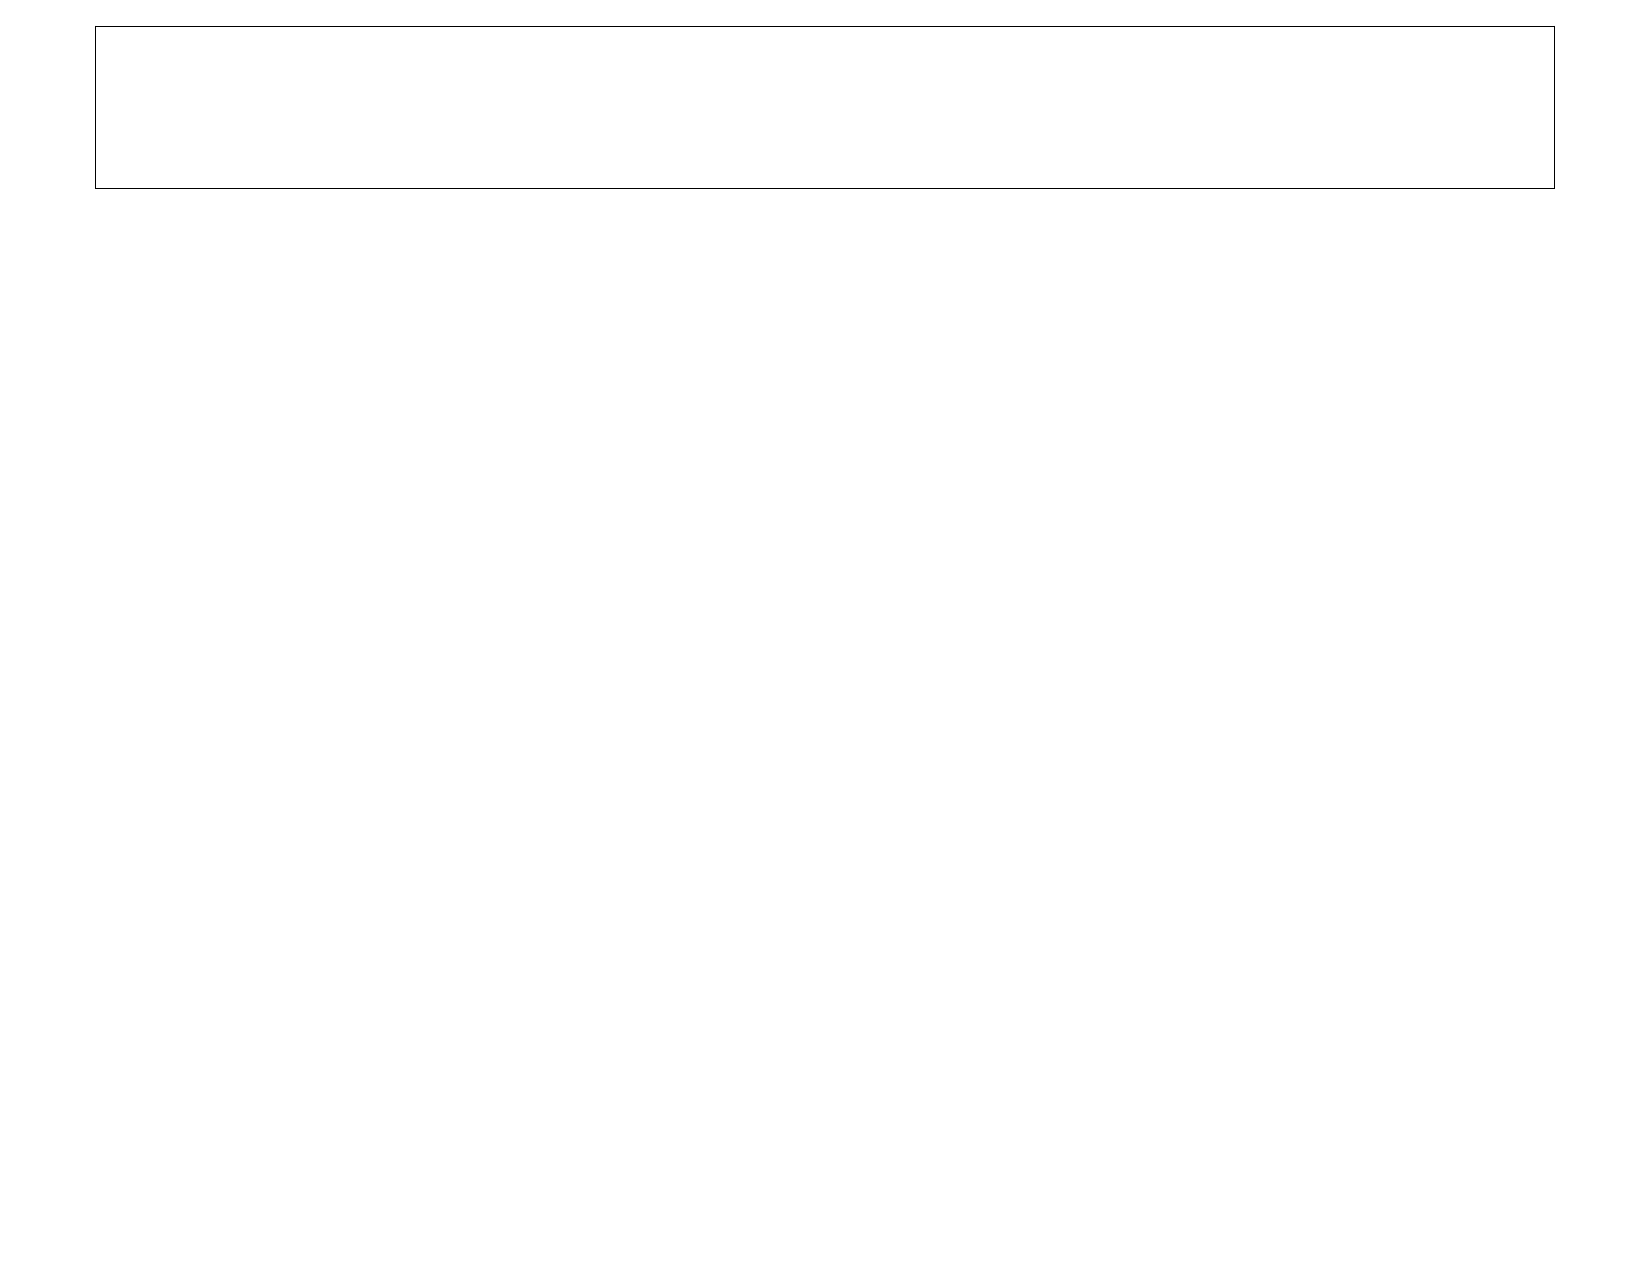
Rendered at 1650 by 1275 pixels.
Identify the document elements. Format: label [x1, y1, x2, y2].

table_cell [96, 27, 1554, 188]
